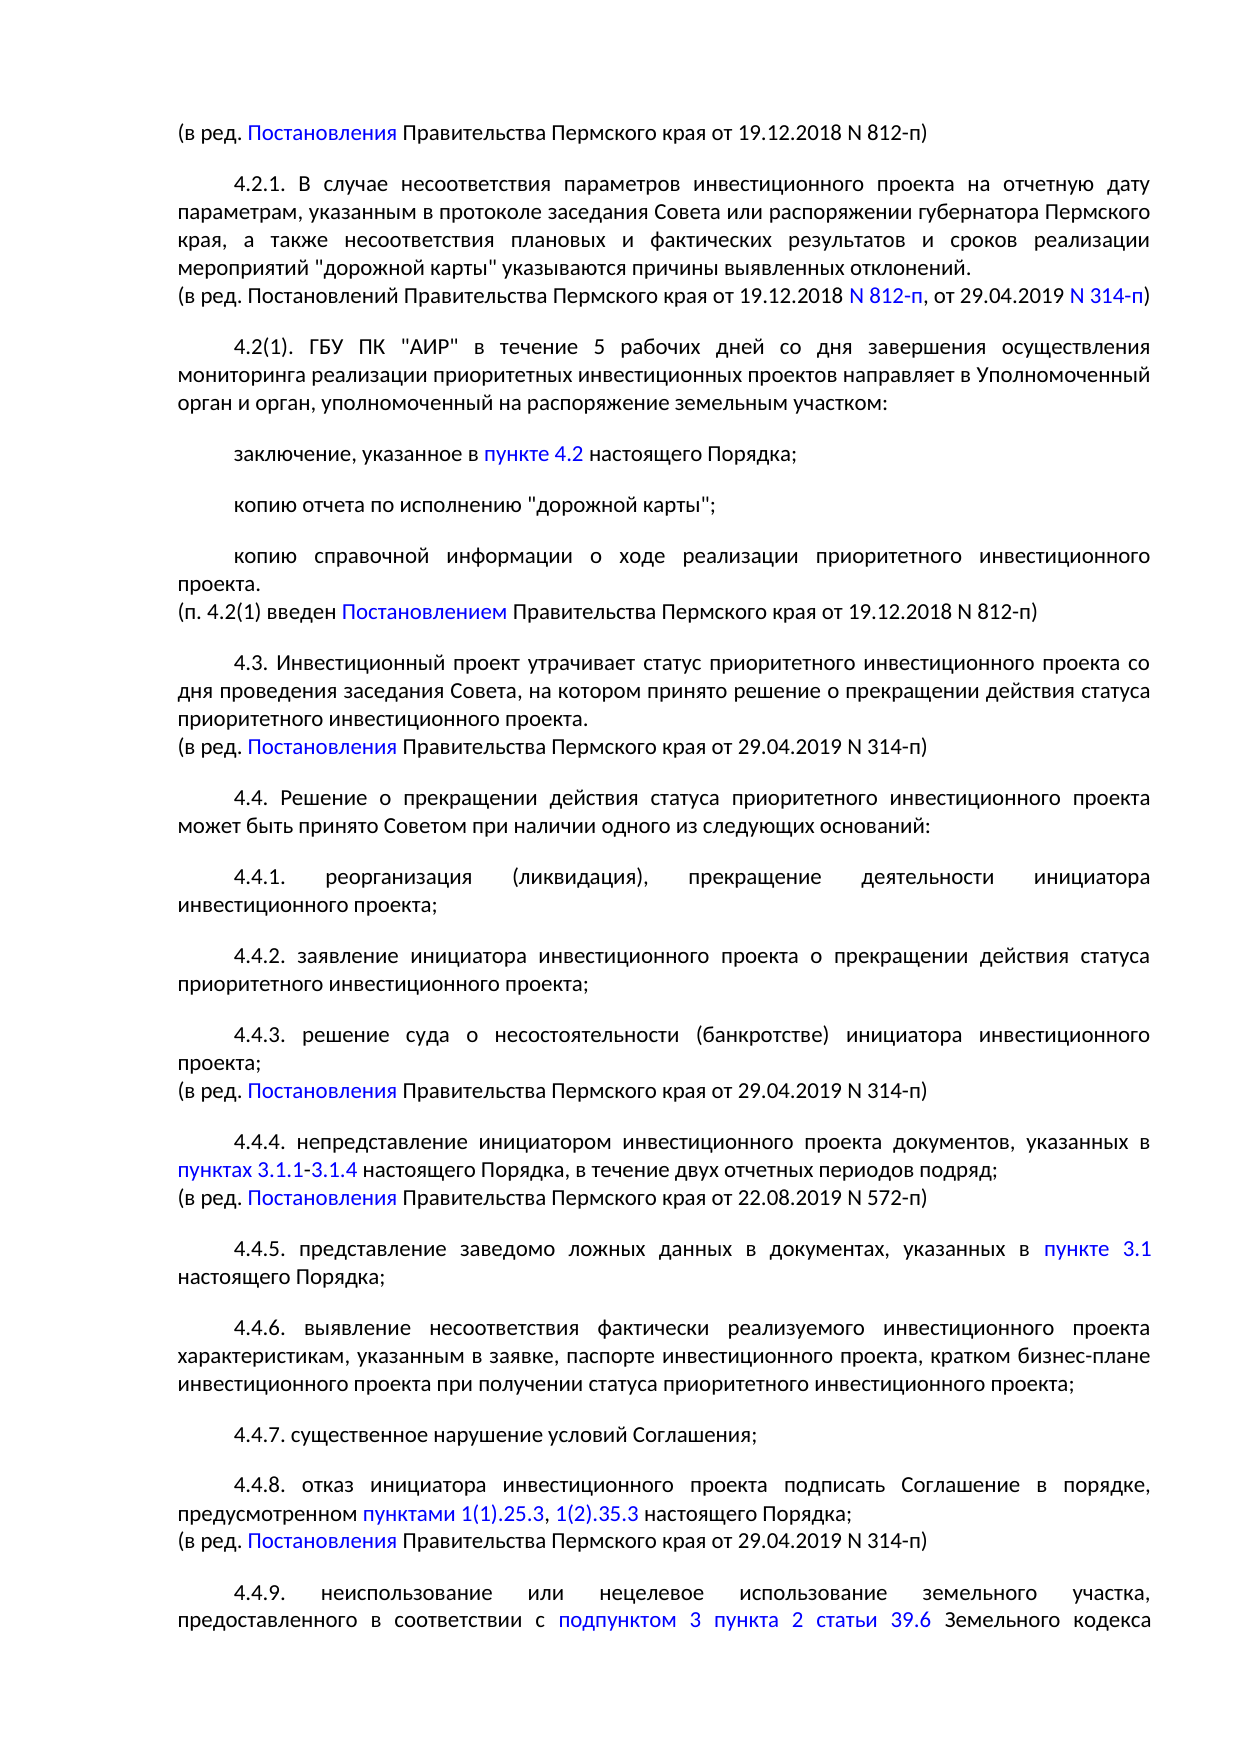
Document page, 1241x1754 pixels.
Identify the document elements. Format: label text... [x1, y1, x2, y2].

text (в ред. Постановления Правительства Пермского края от 29.04.2019 N 314-п) [177, 1527, 1152, 1555]
text 4.2(1). ГБУ ПК "АИР" в течение 5 рабочих дней со дня завершения осуществления мониторинга реализации приоритетных инвестиционных проектов направляет в Уполномоченный орган и орган, уполномоченный на распоряжение земельным участком: [177, 332, 1152, 416]
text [177, 1578, 1152, 1634]
text 4.4.6. выявление несоответствия фактически реализуемого инвестиционного проекта характеристикам, указанным в заявке, паспорте инвестиционного проекта, кратком бизнес-плане инвестиционного проекта при получении статуса приоритетного инвестиционного проекта; [177, 1313, 1152, 1397]
text (в ред. Постановления Правительства Пермского края от 29.04.2019 N 314-п) [177, 1076, 1152, 1104]
text (в ред. Постановлений Правительства Пермского края от 19.12.2018 N 812-п, от 29.04.2019 N 314-п) [177, 281, 1152, 309]
text 4.4. Решение о прекращении действия статуса приоритетного инвестиционного проекта может быть принято Советом при наличии одного из следующих оснований: [177, 783, 1152, 839]
text (п. 4.2(1) введен Постановлением Правительства Пермского края от 19.12.2018 N 812-п) [177, 597, 1152, 625]
text 4.4.4. непредставление инициатором инвестиционного проекта документов, указанных в пунктах 3.1.1-3.1.4 настоящего Порядка, в течение двух отчетных периодов подряд; [177, 1127, 1152, 1183]
text (в ред. Постановления Правительства Пермского края от 19.12.2018 N 812-п) [177, 118, 1152, 146]
text заключение, указанное в пункте 4.2 настоящего Порядка; [177, 439, 1152, 467]
text (в ред. Постановления Правительства Пермского края от 29.04.2019 N 314-п) [177, 732, 1152, 760]
text копию отчета по исполнению "дорожной карты"; [177, 490, 1152, 518]
text 4.4.2. заявление инициатора инвестиционного проекта о прекращении действия статуса приоритетного инвестиционного проекта; [177, 941, 1152, 997]
text копию справочной информации о ходе реализации приоритетного инвестиционного проекта. [177, 541, 1152, 597]
text (в ред. Постановления Правительства Пермского края от 22.08.2019 N 572-п) [177, 1183, 1152, 1211]
text 4.4.3. решение суда о несостоятельности (банкротстве) инициатора инвестиционного проекта; [177, 1020, 1152, 1076]
text 4.4.5. представление заведомо ложных данных в документах, указанных в пункте 3.1 настоящего Порядка; [177, 1234, 1152, 1290]
text 4.2.1. В случае несоответствия параметров инвестиционного проекта на отчетную дату параметрам, указанным в протоколе заседания Совета или распоряжении губернатора Пермского края, а также несоответствия плановых и фактических результатов и сроков реализации мероприятий "дорожной карты" указываются причины выявленных отклонений. [177, 169, 1152, 281]
text 4.4.8. отказ инициатора инвестиционного проекта подписать Соглашение в порядке, предусмотренном пунктами 1(1).25.3, 1(2).35.3 настоящего Порядка; [177, 1471, 1152, 1527]
text 4.3. Инвестиционный проект утрачивает статус приоритетного инвестиционного проекта со дня проведения заседания Совета, на котором принято решение о прекращении действия статуса приоритетного инвестиционного проекта. [177, 648, 1152, 732]
text 4.4.7. существенное нарушение условий Соглашения; [177, 1420, 1152, 1448]
text 4.4.1. реорганизация (ликвидация), прекращение деятельности инициатора инвестиционного проекта; [177, 862, 1152, 918]
